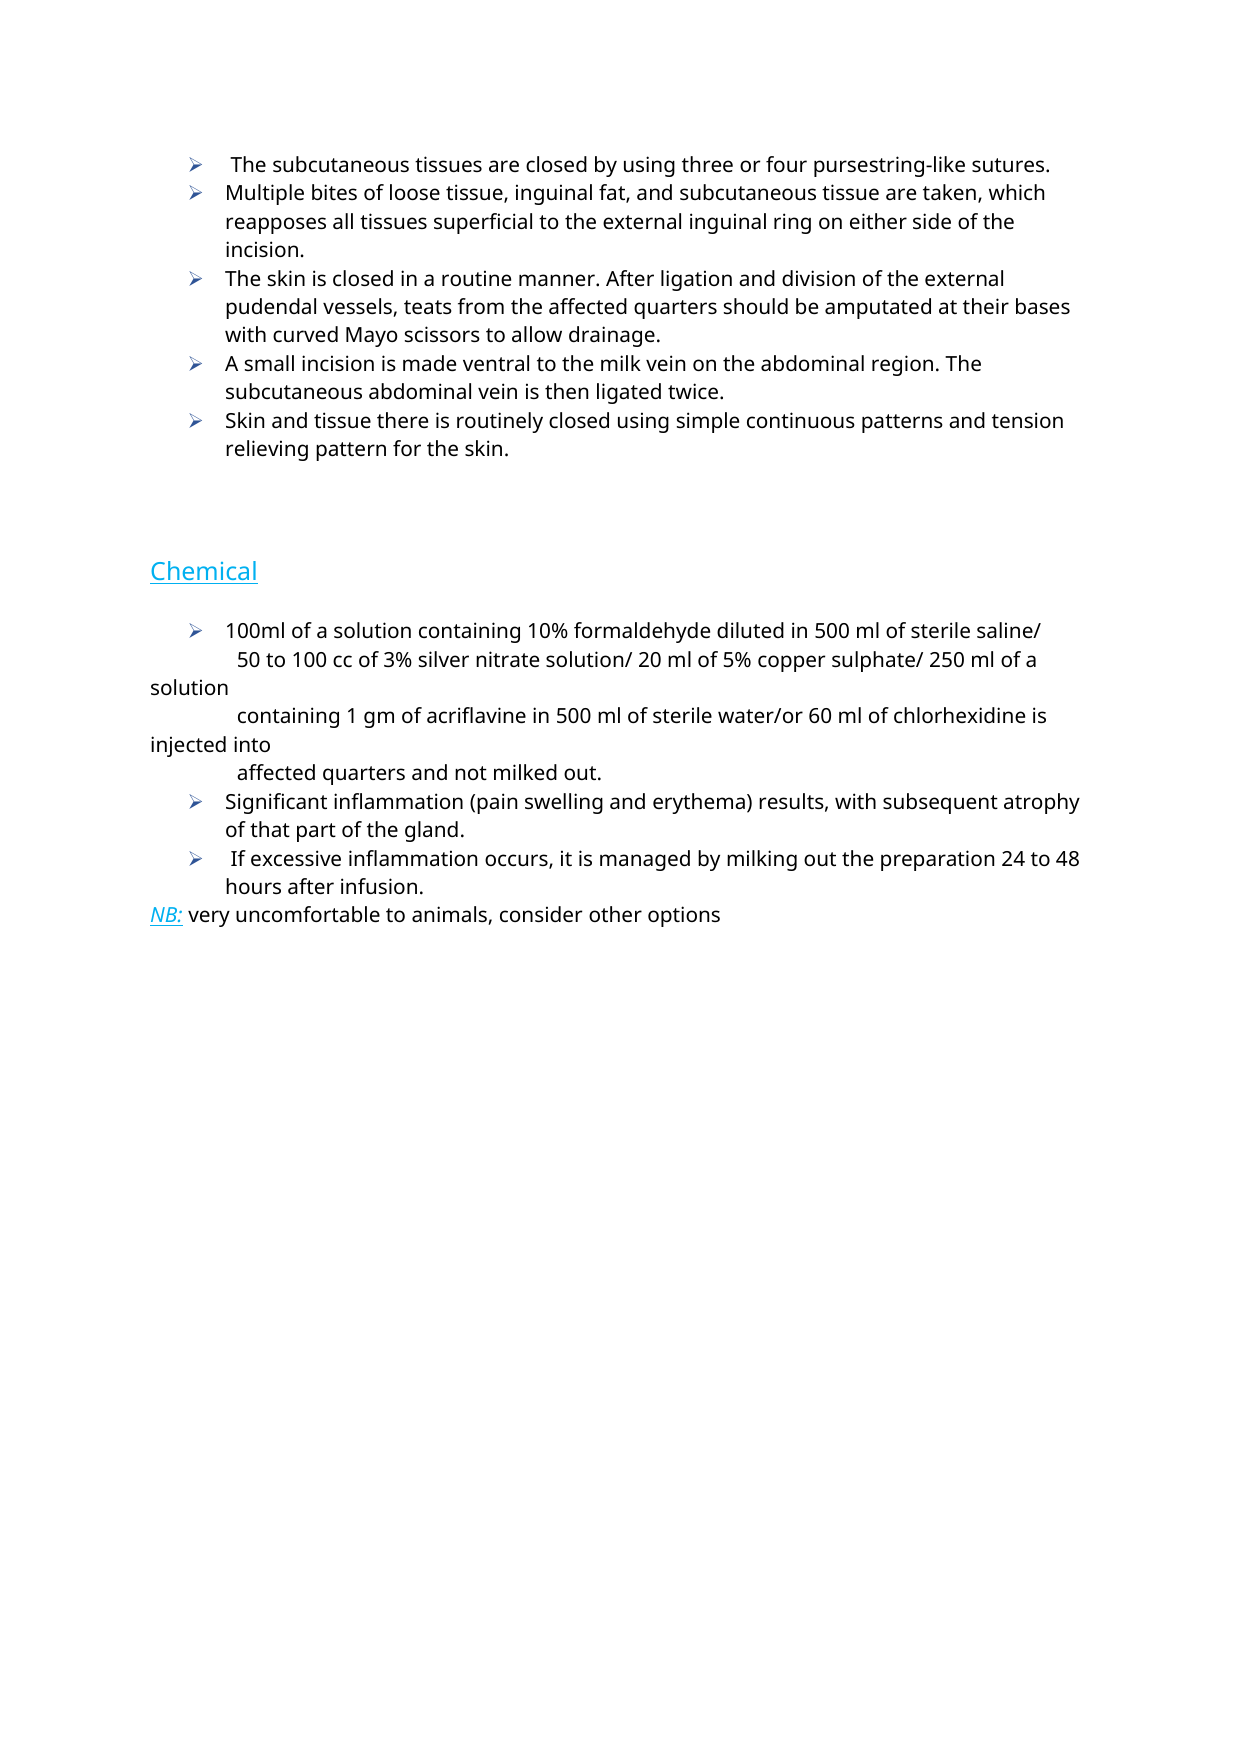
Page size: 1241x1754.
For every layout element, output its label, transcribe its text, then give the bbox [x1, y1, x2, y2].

list Skin and tissue there is routinely closed using simple continuous patterns and tension relieving pattern for the skin. [187, 406, 1090, 463]
text containing 1 gm of acriflavine in 500 ml of sterile water/or 60 ml of chlorhexidine is injected into [150, 702, 1090, 758]
list If excessive inflammation occurs, it is managed by milking out the preparation 24 to 48 hours after infusion. [187, 844, 1090, 901]
list A small incision is made ventral to the milk vein on the abdominal region. The subcutaneous abdominal vein is then ligated twice. [187, 349, 1090, 406]
list Multiple bites of loose tissue, inguinal fat, and subcutaneous tissue are taken, which reapposes all tissues superficial to the external inguinal ring on either side of the incision. [187, 178, 1090, 264]
list The skin is closed in a routine manner. After ligation and division of the external pudendal vessels, teats from the affected quarters should be amputated at their bases with curved Mayo scissors to allow drainage. [187, 264, 1090, 349]
list Significant inflammation (pain swelling and erythema) results, with subsequent atrophy of that part of the gland. [187, 787, 1090, 844]
list The subcutaneous tissues are closed by using three or four pursestring-like sutures. [187, 150, 1090, 178]
text affected quarters and not milked out. [150, 758, 1090, 787]
text Chemical [150, 554, 1090, 588]
text 50 to 100 cc of 3% silver nitrate solution/ 20 ml of 5% copper sulphate/ 250 ml of a solution [150, 645, 1090, 702]
list 100ml of a solution containing 10% formaldehyde diluted in 500 ml of sterile saline/ [187, 616, 1090, 645]
text NB: very uncomfortable to animals, consider other options [150, 901, 1090, 929]
